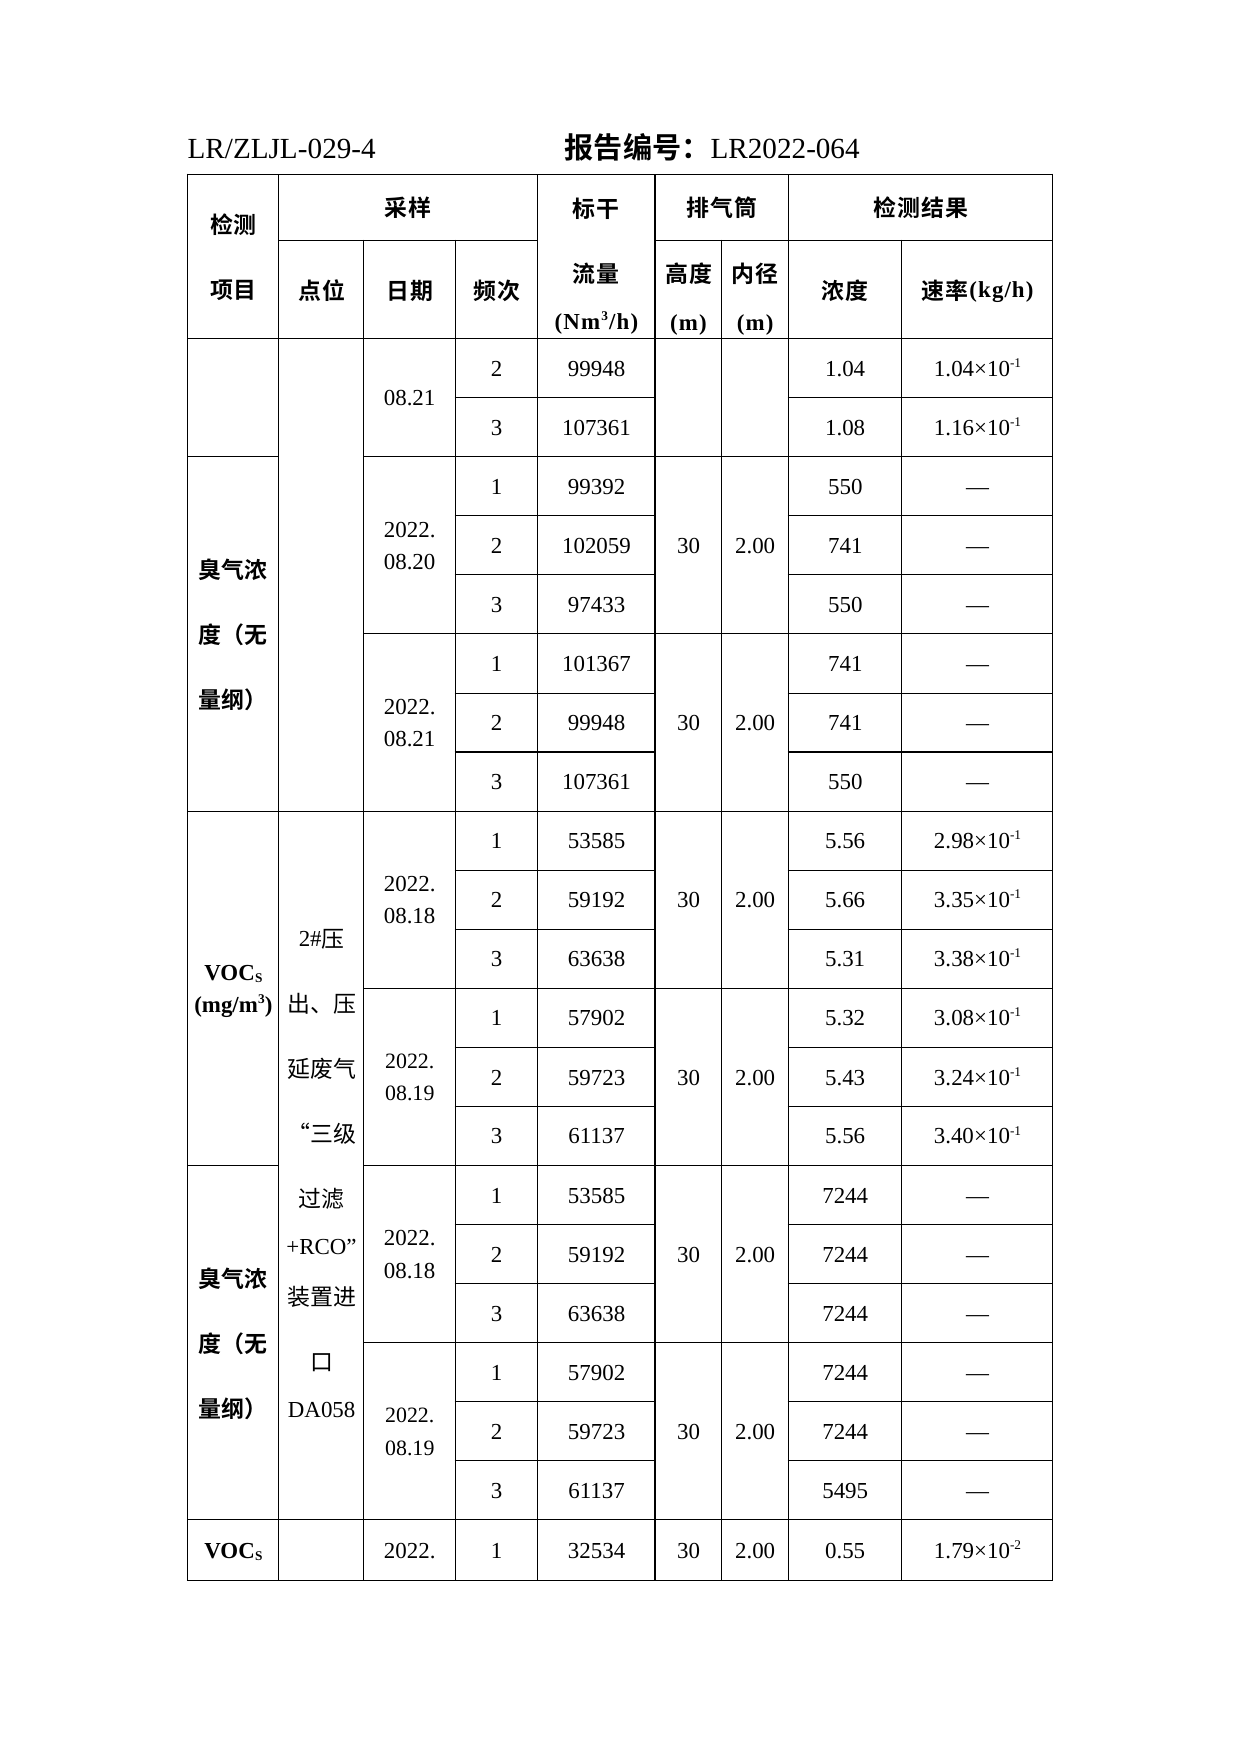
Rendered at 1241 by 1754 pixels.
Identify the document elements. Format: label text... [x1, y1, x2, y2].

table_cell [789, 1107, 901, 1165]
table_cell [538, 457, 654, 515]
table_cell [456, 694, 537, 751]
table_header 排气筒 [656, 175, 788, 239]
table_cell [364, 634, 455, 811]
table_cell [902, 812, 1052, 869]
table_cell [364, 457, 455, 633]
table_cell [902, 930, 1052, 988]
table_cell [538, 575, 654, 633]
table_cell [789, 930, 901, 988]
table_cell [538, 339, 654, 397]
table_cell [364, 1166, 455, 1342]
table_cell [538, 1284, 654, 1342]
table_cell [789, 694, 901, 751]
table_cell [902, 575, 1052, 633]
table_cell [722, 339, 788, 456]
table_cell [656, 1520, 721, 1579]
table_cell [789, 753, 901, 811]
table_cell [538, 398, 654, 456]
table_header 采样 [279, 175, 537, 239]
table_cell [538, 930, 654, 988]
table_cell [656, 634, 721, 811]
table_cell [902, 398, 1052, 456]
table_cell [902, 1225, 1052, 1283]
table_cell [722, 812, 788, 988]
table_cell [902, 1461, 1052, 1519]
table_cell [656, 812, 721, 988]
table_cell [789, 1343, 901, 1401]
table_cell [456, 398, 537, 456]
table_cell 频次 [456, 241, 537, 338]
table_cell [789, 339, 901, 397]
table_header 检测结果 [789, 175, 1052, 239]
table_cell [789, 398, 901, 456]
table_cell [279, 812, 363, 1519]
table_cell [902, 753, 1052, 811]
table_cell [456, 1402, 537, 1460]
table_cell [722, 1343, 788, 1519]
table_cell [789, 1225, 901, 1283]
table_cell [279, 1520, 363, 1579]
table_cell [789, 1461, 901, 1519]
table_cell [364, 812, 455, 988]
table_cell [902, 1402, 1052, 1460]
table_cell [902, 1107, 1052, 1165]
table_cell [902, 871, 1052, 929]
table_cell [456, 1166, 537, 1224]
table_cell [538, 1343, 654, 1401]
table_cell 日期 [364, 241, 455, 338]
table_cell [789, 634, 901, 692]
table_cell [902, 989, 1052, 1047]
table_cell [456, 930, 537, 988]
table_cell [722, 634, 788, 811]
table_header 标干 流量(Nm3/h) [538, 175, 654, 338]
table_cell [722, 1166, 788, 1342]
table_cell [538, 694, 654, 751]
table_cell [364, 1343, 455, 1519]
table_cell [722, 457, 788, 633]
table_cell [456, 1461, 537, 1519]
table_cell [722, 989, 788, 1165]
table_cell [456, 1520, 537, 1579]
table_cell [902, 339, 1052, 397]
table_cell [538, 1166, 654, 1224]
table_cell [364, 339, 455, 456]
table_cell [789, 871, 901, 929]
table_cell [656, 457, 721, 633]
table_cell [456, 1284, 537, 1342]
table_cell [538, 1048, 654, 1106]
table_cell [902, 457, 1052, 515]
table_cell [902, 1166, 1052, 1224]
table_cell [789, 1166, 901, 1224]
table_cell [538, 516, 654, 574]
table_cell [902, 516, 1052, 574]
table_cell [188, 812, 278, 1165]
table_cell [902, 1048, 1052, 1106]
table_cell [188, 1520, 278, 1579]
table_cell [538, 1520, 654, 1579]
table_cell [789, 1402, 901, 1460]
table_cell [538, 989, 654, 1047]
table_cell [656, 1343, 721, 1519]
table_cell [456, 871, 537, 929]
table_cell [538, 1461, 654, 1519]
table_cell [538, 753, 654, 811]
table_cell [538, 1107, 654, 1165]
table_cell 内径(m) [722, 241, 788, 338]
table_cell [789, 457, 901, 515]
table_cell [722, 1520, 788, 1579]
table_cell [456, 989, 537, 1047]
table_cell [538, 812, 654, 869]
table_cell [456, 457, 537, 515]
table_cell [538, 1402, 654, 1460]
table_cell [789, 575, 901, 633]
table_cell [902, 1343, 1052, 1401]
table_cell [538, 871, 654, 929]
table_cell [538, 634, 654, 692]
table_cell 浓度 [789, 241, 901, 338]
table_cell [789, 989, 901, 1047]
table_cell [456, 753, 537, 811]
table_header 检测 项目 [188, 175, 278, 338]
table_cell 速率(kg/h) [902, 241, 1052, 338]
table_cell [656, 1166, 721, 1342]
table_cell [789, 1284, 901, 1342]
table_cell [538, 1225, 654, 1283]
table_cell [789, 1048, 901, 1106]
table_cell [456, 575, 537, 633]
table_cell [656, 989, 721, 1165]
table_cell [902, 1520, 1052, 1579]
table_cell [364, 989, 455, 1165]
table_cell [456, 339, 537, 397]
table_cell 高度(m) [656, 241, 721, 338]
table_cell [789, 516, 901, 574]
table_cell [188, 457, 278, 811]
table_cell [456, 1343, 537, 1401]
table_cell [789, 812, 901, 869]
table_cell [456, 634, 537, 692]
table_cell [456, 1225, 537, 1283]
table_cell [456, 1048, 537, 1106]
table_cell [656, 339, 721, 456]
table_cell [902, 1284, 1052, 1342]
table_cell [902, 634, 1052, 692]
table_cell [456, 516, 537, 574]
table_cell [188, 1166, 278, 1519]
table_cell 点位 [279, 241, 363, 338]
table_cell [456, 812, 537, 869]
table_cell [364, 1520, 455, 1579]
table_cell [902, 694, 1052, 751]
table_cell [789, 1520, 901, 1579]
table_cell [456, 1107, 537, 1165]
